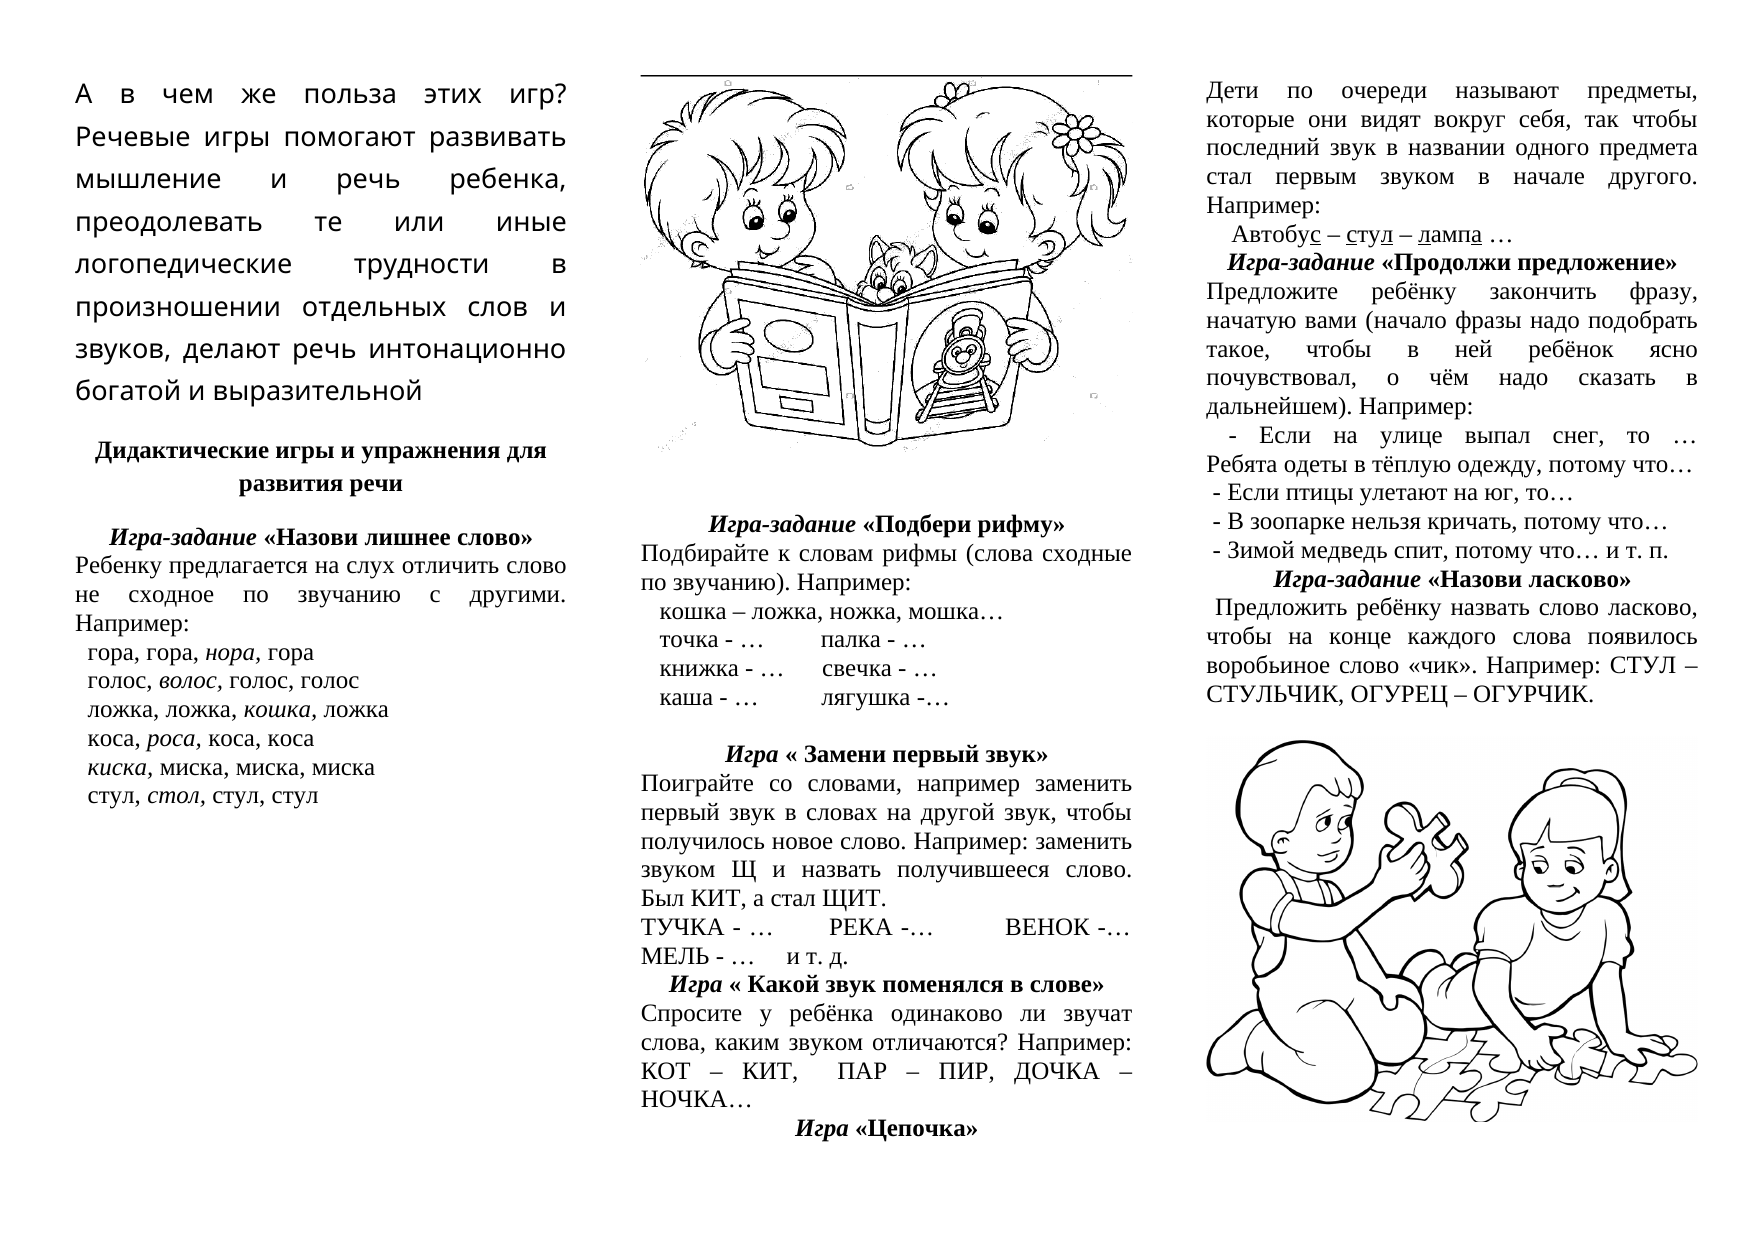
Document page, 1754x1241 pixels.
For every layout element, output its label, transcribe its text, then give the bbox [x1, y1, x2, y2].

text Подбирайте к словам рифмы (слова сходные по звучанию). Например: [641, 538, 1132, 596]
text Игра-задание «Назови лишнее слово» [75, 522, 567, 551]
text Дети по очереди называют предметы, которые они видят вокруг себя, так чтобы последний звук в названии одного предмета стал первым звуком в начале другого. Например: [1206, 75, 1698, 219]
text Предложить ребёнку назвать слово ласково, чтобы на конце каждого слова появилось воробьиное слово «чик». Например: СТУЛ – СТУЛЬЧИК, ОГУРЕЦ – ОГУРЧИК. [1206, 592, 1698, 707]
text А в чем же польза этих игр? Речевые игры помогают развивать мышление и речь ребенка, преодолевать те или иные логопедические трудности в произношении отдельных слов и звуков, делают речь интонационно богатой и выразительной [75, 75, 567, 409]
text Предложите ребёнку закончить фразу, начатую вами (начало фразы надо подобрать такое, чтобы в ней ребёнок ясно почувствовал, о чём надо сказать в дальнейшем). Например: [1206, 276, 1698, 420]
text - Зимой медведь спит, потому что… и т. п. [1206, 535, 1698, 564]
text Ребенку предлагается на слух отличить слово не сходное по звучанию с другими. Например: [75, 551, 567, 637]
text ложка, ложка, кошка, ложка [75, 694, 567, 723]
text Игра « Какой звук поменялся в слове» [641, 969, 1132, 998]
text Игра-задание «Назови ласково» [1206, 564, 1698, 592]
text книжка - … свечка - … [641, 653, 1132, 682]
text каша - … лягушка -… [641, 682, 1132, 711]
text Игра-задание «Продолжи предложение» [1206, 247, 1698, 276]
text точка - … палка - … [641, 624, 1132, 653]
text - Если на улице выпал снег, то … Ребята одеты в тёплую одежду, потому что… [1206, 420, 1698, 477]
text киска, миска, миска, миска [75, 752, 567, 781]
text коса, роса, коса, коса [75, 723, 567, 752]
text Игра « Замени первый звук» [641, 739, 1132, 768]
text Спросите у ребёнка одинаково ли звучат слова, каким звуком отличаются? Например: КОТ – КИТ, ПАР – ПИР, ДОЧКА – НОЧКА… [641, 998, 1132, 1113]
picture [640, 75, 1133, 452]
picture [1206, 736, 1699, 1122]
text Поиграйте со словами, например заменить первый звук в словах на другой звук, чтобы получилось новое слово. Например: заменить звуком Щ и назвать получившееся слово. Был КИТ, а стал ЩИТ. [641, 768, 1132, 912]
text кошка – ложка, ножка, мошка… [641, 596, 1132, 624]
text Автобус – стул – лампа … [1206, 219, 1698, 247]
text ТУЧКА - … РЕКА -… ВЕНОК -… МЕЛЬ - … и т. д. [641, 912, 1132, 969]
text Дидактические игры и упражнения для развития речи [75, 435, 567, 497]
text - Если птицы улетают на юг, то… [1206, 477, 1698, 506]
text стул, стол, стул, стул [75, 781, 567, 809]
text - В зоопарке нельзя кричать, потому что… [1206, 506, 1698, 535]
text Игра-задание «Подбери рифму» [641, 509, 1132, 538]
text гора, гора, нора, гора [75, 637, 567, 666]
text голос, волос, голос, голос [75, 666, 567, 694]
text Игра «Цепочка» [641, 1113, 1132, 1142]
